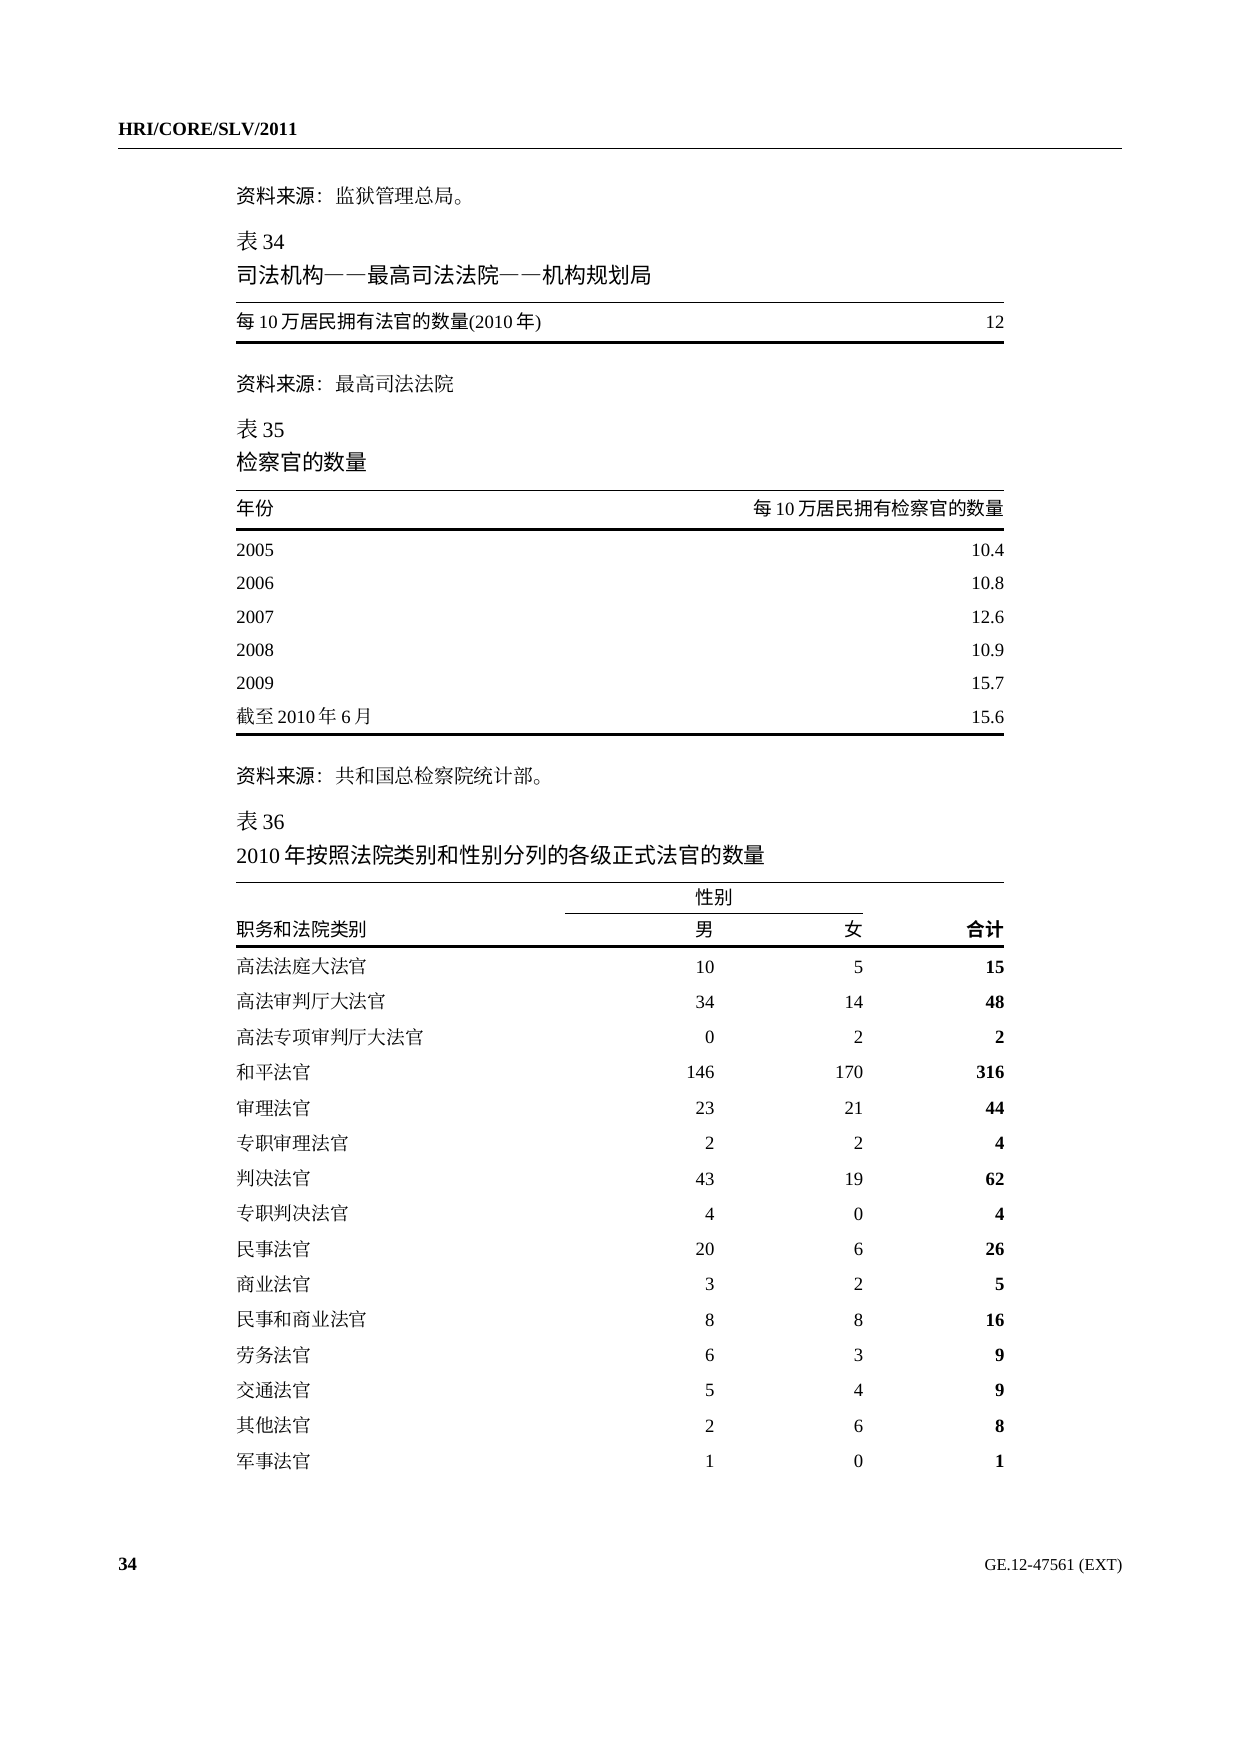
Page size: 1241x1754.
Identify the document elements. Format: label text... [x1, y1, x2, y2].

table_cell 女 [714, 914, 863, 945]
table_cell 2 [565, 1125, 714, 1160]
table_cell 高法法庭大法官 [236, 948, 565, 983]
table_cell 3 [565, 1266, 714, 1301]
table_cell 20 [565, 1230, 714, 1266]
text 表35 检察官的数量 [236, 411, 1004, 477]
table_cell 军事法官 [236, 1442, 565, 1478]
table_cell 2 [565, 1407, 714, 1442]
table_cell 34 [565, 983, 714, 1018]
table_cell 高法审判厅大法官 [236, 983, 565, 1018]
table_header 每10万居民拥有检察官的数量 [607, 491, 1004, 528]
table_cell 19 [714, 1160, 863, 1195]
table_cell 8 [714, 1301, 863, 1336]
table_cell 5 [714, 948, 863, 983]
table_cell 2 [714, 1019, 863, 1054]
table_cell 9 [863, 1336, 1004, 1372]
table_header 每10万居民拥有法官的数量(2010年) [236, 303, 659, 341]
table_cell 3 [714, 1336, 863, 1372]
table_cell 0 [565, 1019, 714, 1054]
text 资料来源：监狱管理总局。 [236, 177, 1004, 211]
table_cell 6 [714, 1407, 863, 1442]
table_cell 审理法官 [236, 1089, 565, 1124]
table_cell 民事和商业法官 [236, 1301, 565, 1336]
table_cell 2005 [236, 531, 607, 565]
table_cell 商业法官 [236, 1266, 565, 1301]
table_cell 2 [863, 1019, 1004, 1054]
table_cell 专职审理法官 [236, 1125, 565, 1160]
table_cell 5 [863, 1266, 1004, 1301]
table_cell 6 [565, 1336, 714, 1372]
table_cell 8 [565, 1301, 714, 1336]
table_cell 其他法官 [236, 1407, 565, 1442]
table_cell 4 [714, 1372, 863, 1407]
table_header 年份 [236, 491, 607, 528]
table_cell 判决法官 [236, 1160, 565, 1195]
table_cell 10.4 [607, 531, 1004, 565]
table_cell 10 [565, 948, 714, 983]
table_cell 10.8 [607, 565, 1004, 598]
table_cell 170 [714, 1054, 863, 1089]
table_cell 男 [565, 914, 714, 945]
table_cell 15.6 [607, 698, 1004, 733]
table_cell 和平法官 [236, 1054, 565, 1089]
text 资料来源：最高司法法院 [236, 365, 1004, 398]
table_cell 2006 [236, 565, 607, 598]
table_cell 2007 [236, 598, 607, 631]
table_cell 43 [565, 1160, 714, 1195]
table_cell 1 [565, 1442, 714, 1478]
table_cell 316 [863, 1054, 1004, 1089]
table_cell 专职判决法官 [236, 1195, 565, 1230]
table_cell 48 [863, 983, 1004, 1018]
table_cell 26 [863, 1230, 1004, 1266]
table_cell 146 [565, 1054, 714, 1089]
table_header 职务和法院类别 [236, 883, 565, 945]
table_header 合计 [863, 883, 1004, 945]
table_cell 62 [863, 1160, 1004, 1195]
table_cell 交通法官 [236, 1372, 565, 1407]
table_cell 4 [863, 1125, 1004, 1160]
table_cell 0 [714, 1442, 863, 1478]
table_cell 4 [565, 1195, 714, 1230]
table_cell 12.6 [607, 598, 1004, 631]
table_cell 劳务法官 [236, 1336, 565, 1372]
table_header 性别 [565, 883, 863, 912]
table_cell 4 [863, 1195, 1004, 1230]
table_cell 2 [714, 1125, 863, 1160]
table_cell 截至2010年6月 [236, 698, 607, 733]
table_cell 2009 [236, 665, 607, 698]
table_cell 1 [863, 1442, 1004, 1478]
table_cell 民事法官 [236, 1230, 565, 1266]
table_cell 15 [863, 948, 1004, 983]
table_cell 16 [863, 1301, 1004, 1336]
table_cell 2008 [236, 631, 607, 665]
table_cell 2 [714, 1266, 863, 1301]
table_cell 9 [863, 1372, 1004, 1407]
text 表36 2010年按照法院类别和性别分列的各级正式法官的数量 [236, 803, 1004, 870]
table_cell 44 [863, 1089, 1004, 1124]
table_cell 14 [714, 983, 863, 1018]
table_cell 5 [565, 1372, 714, 1407]
table_header 12 [659, 303, 1004, 341]
table_cell 0 [714, 1195, 863, 1230]
text 表34 司法机构――最高司法法院――机构规划局 [236, 223, 1004, 290]
table_cell 10.9 [607, 631, 1004, 665]
table_cell 8 [863, 1407, 1004, 1442]
table_cell 高法专项审判厅大法官 [236, 1019, 565, 1054]
table_cell 6 [714, 1230, 863, 1266]
table_cell 15.7 [607, 665, 1004, 698]
table_cell 23 [565, 1089, 714, 1124]
table_cell 21 [714, 1089, 863, 1124]
text 资料来源：共和国总检察院统计部。 [236, 757, 1004, 791]
